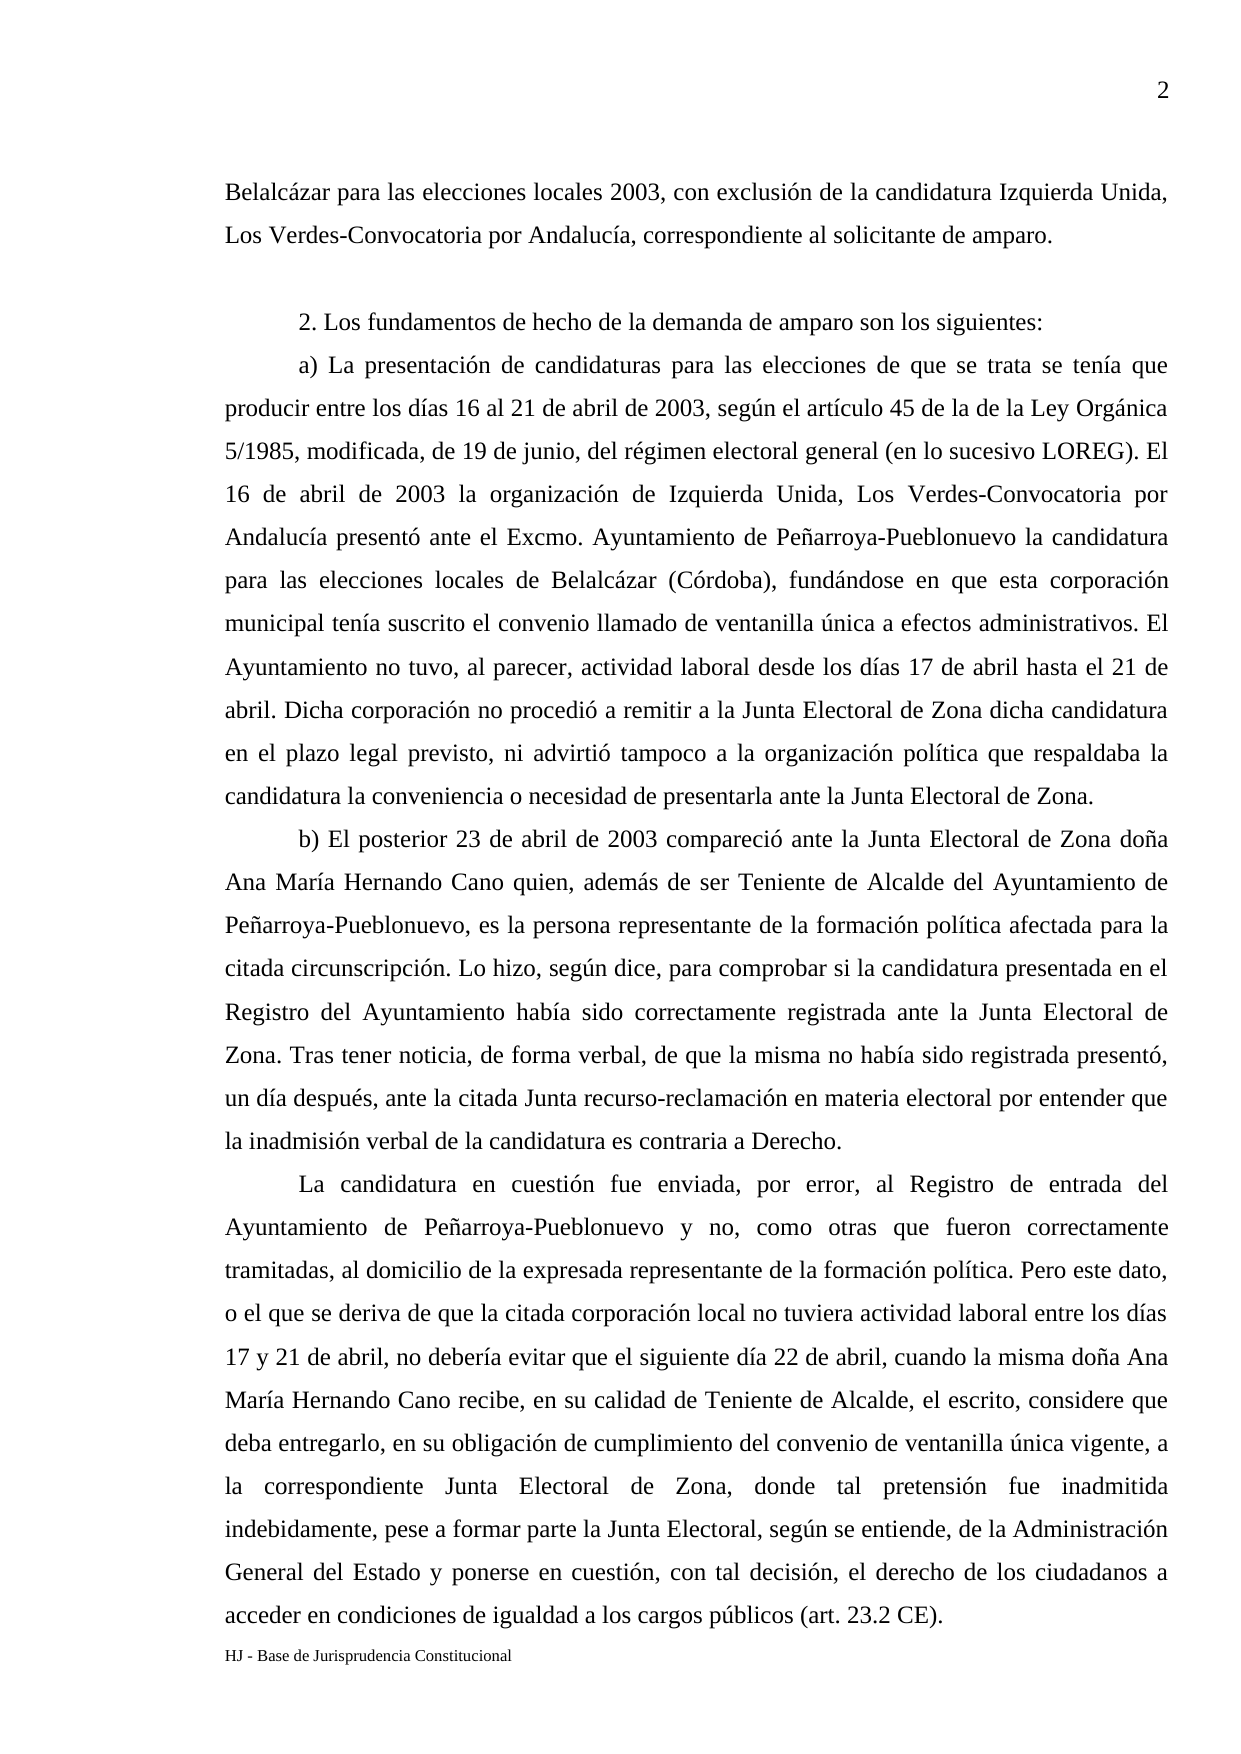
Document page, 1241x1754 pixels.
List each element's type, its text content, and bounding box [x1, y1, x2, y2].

text 2. Los fundamentos de hecho de la demanda de amparo son los siguientes: [224, 307, 1169, 335]
text a) La presentación de candidaturas para las elecciones de que se trata se tenía que producir entre los días 16 al 21 de abril de 2003, según el artículo 45 de la de la Ley Orgánica 5/1985, modificada, de 19 de junio, del régimen electoral general (en lo sucesivo LOREG). El 16 de abril de 2003 la organización de Izquierda Unida, Los Verdes-Convocatoria por Andalucía presentó ante el Excmo. Ayuntamiento de Peñarroya-Pueblonuevo la candidatura para las elecciones locales de Belalcázar (Córdoba), fundándose en que esta corporación municipal tenía suscrito el convenio llamado de ventanilla única a efectos administrativos. El Ayuntamiento no tuvo, al parecer, actividad laboral desde los días 17 de abril hasta el 21 de abril. Dicha corporación no procedió a remitir a la Junta Electoral de Zona dicha candidatura en el plazo legal previsto, ni advirtió tampoco a la organización política que respaldaba la candidatura la conveniencia o necesidad de presentarla ante la Junta Electoral de Zona. [224, 350, 1169, 810]
text La candidatura en cuestión fue enviada, por error, al Registro de entrada del Ayuntamiento de Peñarroya-Pueblonuevo y no, como otras que fueron correctamente tramitadas, al domicilio de la expresada representante de la formación política. Pero este dato, o el que se deriva de que la citada corporación local no tuviera actividad laboral entre los días 17 y 21 de abril, no debería evitar que el siguiente día 22 de abril, cuando la misma doña Ana María Hernando Cano recibe, en su calidad de Teniente de Alcalde, el escrito, considere que deba entregarlo, en su obligación de cumplimiento del convenio de ventanilla única vigente, a la correspondiente Junta Electoral de Zona, donde tal pretensión fue inadmitida indebidamente, pese a formar parte la Junta Electoral, según se entiende, de la Administración General del Estado y ponerse en cuestión, con tal decisión, el derecho de los ciudadanos a acceder en condiciones de igualdad a los cargos públicos (art. 23.2 CE). [224, 1169, 1169, 1629]
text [224, 177, 1169, 249]
text b) El posterior 23 de abril de 2003 compareció ante la Junta Electoral de Zona doña Ana María Hernando Cano quien, además de ser Teniente de Alcalde del Ayuntamiento de Peñarroya-Pueblonuevo, es la persona representante de la formación política afectada para la citada circunscripción. Lo hizo, según dice, para comprobar si la candidatura presentada en el Registro del Ayuntamiento había sido correctamente registrada ante la Junta Electoral de Zona. Tras tener noticia, de forma verbal, de que la misma no había sido registrada presentó, un día después, ante la citada Junta recurso-reclamación en materia electoral por entender que la inadmisión verbal de la candidatura es contraria a Derecho. [224, 824, 1169, 1155]
